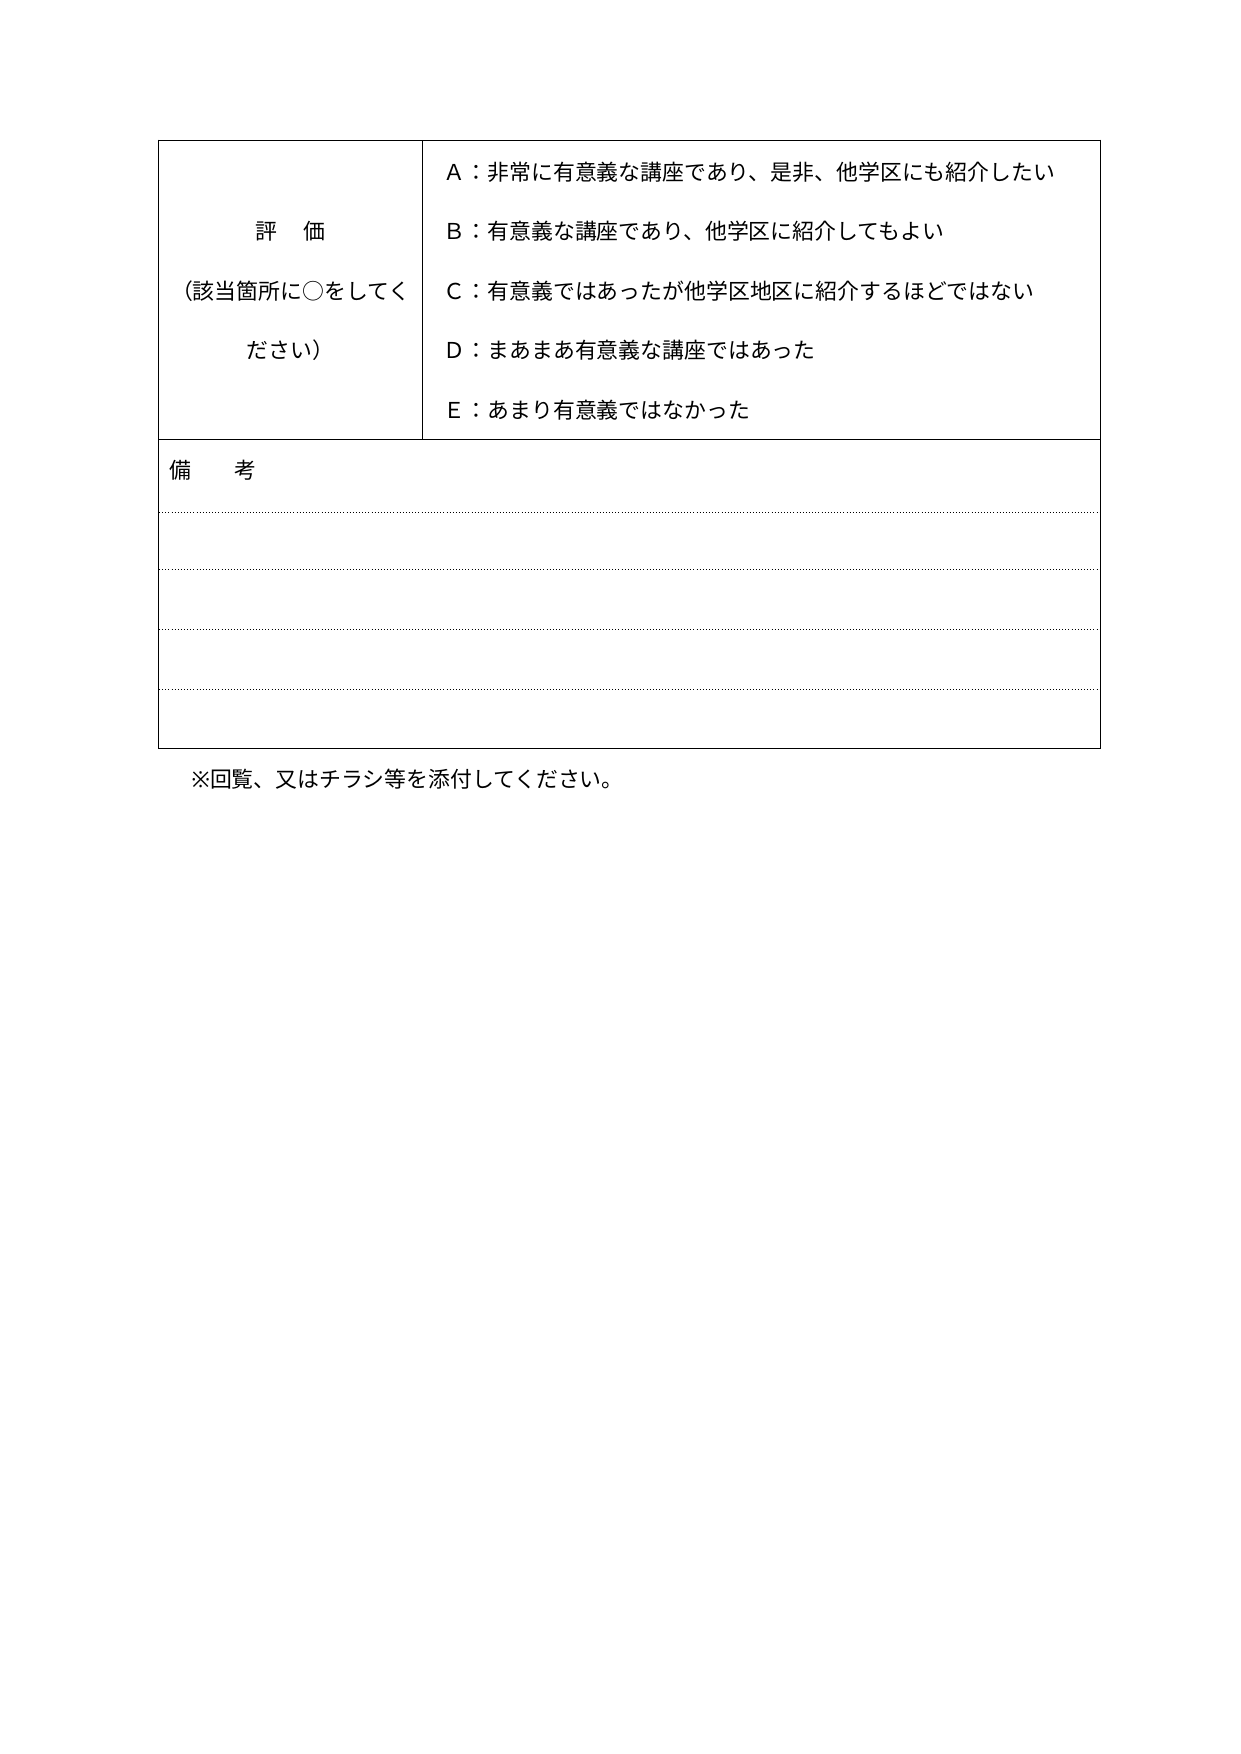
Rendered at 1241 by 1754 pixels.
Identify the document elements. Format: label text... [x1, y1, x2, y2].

table_cell [159, 629, 1100, 689]
table_cell 評 価 （該当箇所に○をしてください） [159, 141, 422, 438]
table_cell Ａ：非常に有意義な講座であり、是非、他学区にも紹介したい Ｂ：有意義な講座であり、他学区に紹介してもよい Ｃ：有意義ではあったが他学区地区に紹介するほどではない Ｄ：まあまあ有意義な講座ではあった Ｅ：あまり有意義ではなかった [423, 141, 1100, 438]
table_cell [159, 569, 1100, 629]
table_cell [159, 512, 1100, 569]
table_cell 備 考 [159, 440, 1100, 512]
text ※回覧、又はチラシ等を添付してください。 [148, 749, 1092, 808]
table_cell [159, 689, 1100, 748]
